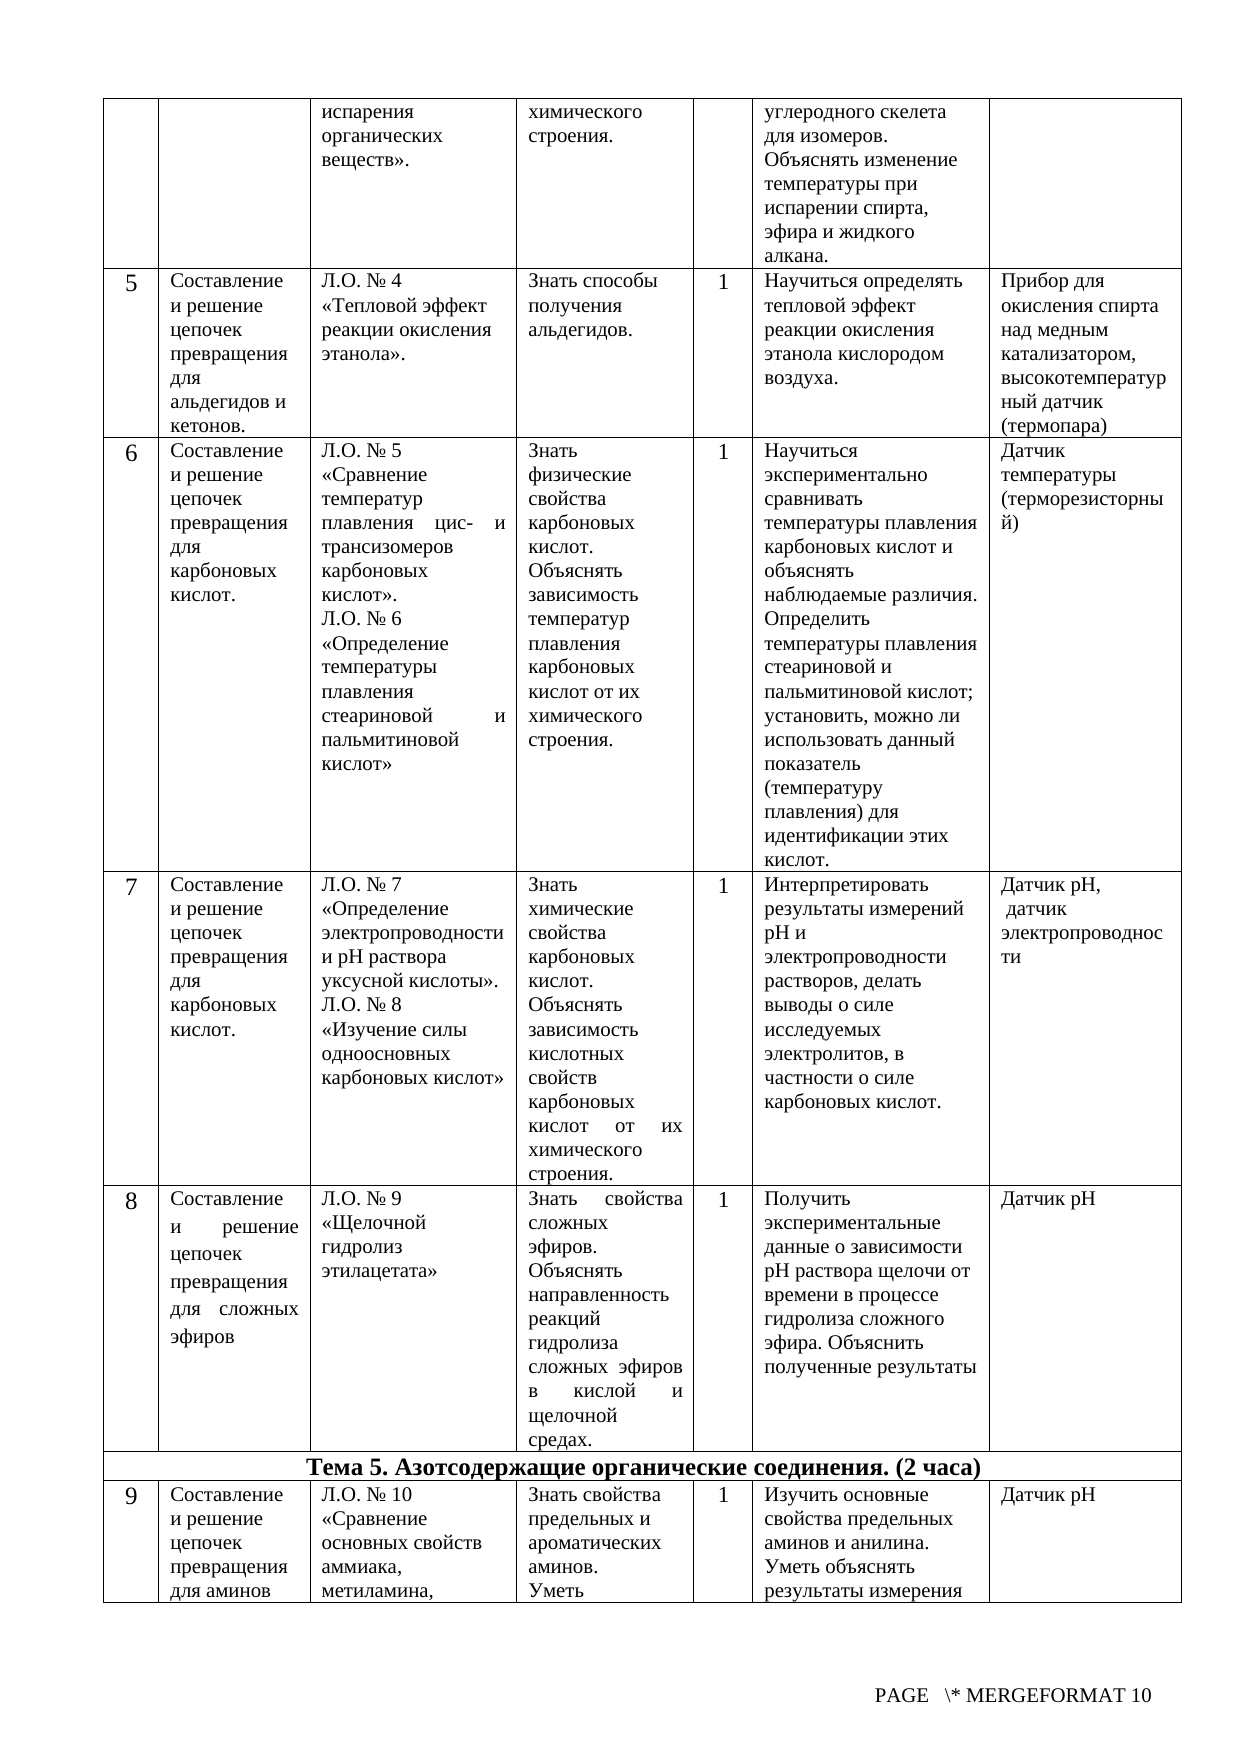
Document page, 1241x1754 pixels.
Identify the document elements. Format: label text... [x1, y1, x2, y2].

table_cell 1 [694, 438, 752, 871]
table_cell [159, 1481, 310, 1602]
table_cell Знать физические свойства карбоновых кислот. Объяснять зависимость температур плавления карбоновых кислот от их химического строения. [517, 438, 693, 871]
table_cell Научиться экспериментально сравнивать температуры плавления карбоновых кислот и объяснять наблюдаемые различия. Определить температуры плавления стеариновой и пальмитиновой кислот; установить, можно ли использовать данный показатель (температуру плавления) для идентификации этих кислот. [753, 438, 989, 871]
table_cell Получить экспериментальные данные о зависимости рН раствора щелочи от времени в процессе гидролиза сложного эфира. Объяснить полученные результаты [753, 1186, 989, 1451]
table_cell Прибор для окисления спирта над медным катализатором, высокотемпературный датчик (термопара) [990, 269, 1181, 437]
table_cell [990, 99, 1181, 267]
table_cell Составление и решение цепочек превращения для карбоновых кислот. [159, 438, 310, 871]
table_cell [753, 99, 989, 267]
table_cell Составление и решение цепочек превращения для карбоновых кислот. [159, 872, 310, 1185]
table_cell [311, 1481, 516, 1602]
table_cell Научиться определять тепловой эффект реакции окисления этанола кислородом воздуха. [753, 269, 989, 437]
table_cell Л.О. № 9 «Щелочной гидролиз этилацетата» [311, 1186, 516, 1451]
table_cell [517, 99, 693, 267]
table_cell Составление и решение цепочек превращения для сложных эфиров [159, 1186, 310, 1451]
table_cell Датчик рН [990, 1186, 1181, 1451]
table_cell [517, 1481, 693, 1602]
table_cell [159, 99, 310, 267]
table_cell 6 [104, 438, 158, 871]
table_cell Составление и решение цепочек превращения для альдегидов и кетонов. [159, 269, 310, 437]
table_cell Знать способы получения альдегидов. [517, 269, 693, 437]
table_cell 1 [694, 872, 752, 1185]
table_cell Датчик рН [990, 1481, 1181, 1602]
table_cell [753, 1481, 989, 1602]
table_cell 9 [104, 1481, 158, 1602]
table_cell 7 [104, 872, 158, 1185]
table_cell 1 [694, 1481, 752, 1602]
table_cell 5 [104, 269, 158, 437]
table_cell 8 [104, 1186, 158, 1451]
table_cell Л.О. № 7 «Определение электропроводности и pH раствора уксусной кислоты». Л.О. № 8 «Изучение силы одноосновных карбоновых кислот» [311, 872, 516, 1185]
table_cell Л.О. № 4 «Тепловой эффект реакции окисления этанола». [311, 269, 516, 437]
table_cell Датчик температуры (терморезисторный) [990, 438, 1181, 871]
table_cell Знать свойства сложных эфиров. Объяснять направленность реакций гидролиза сложных эфиров в кислой и щелочной средах. [517, 1186, 693, 1451]
table_cell 1 [694, 269, 752, 437]
table_cell 1 [694, 1186, 752, 1451]
table_cell Интерпретировать результаты измерений рН и электропроводности растворов, делать выводы о силе исследуемых электролитов, в частности о силе карбоновых кислот. [753, 872, 989, 1185]
table_cell Л.О. № 5 «Сравнение температур плавления цис- и трансизомеров карбоновых кислот». Л.О. № 6 «Определение температуры плавления стеариновой и пальмитиновой кислот» [311, 438, 516, 871]
table_cell Знать химические свойства карбоновых кислот. Объяснять зависимость кислотных свойств карбоновых кислот от их химического строения. [517, 872, 693, 1185]
table_cell Тема 5. Азотсодержащие органические соединения. (2 часа) [104, 1452, 1181, 1480]
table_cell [311, 99, 516, 267]
table_cell Датчик рН, датчик электропроводности [990, 872, 1181, 1185]
table_cell 4 [104, 99, 158, 267]
table_cell 1 [694, 99, 752, 267]
